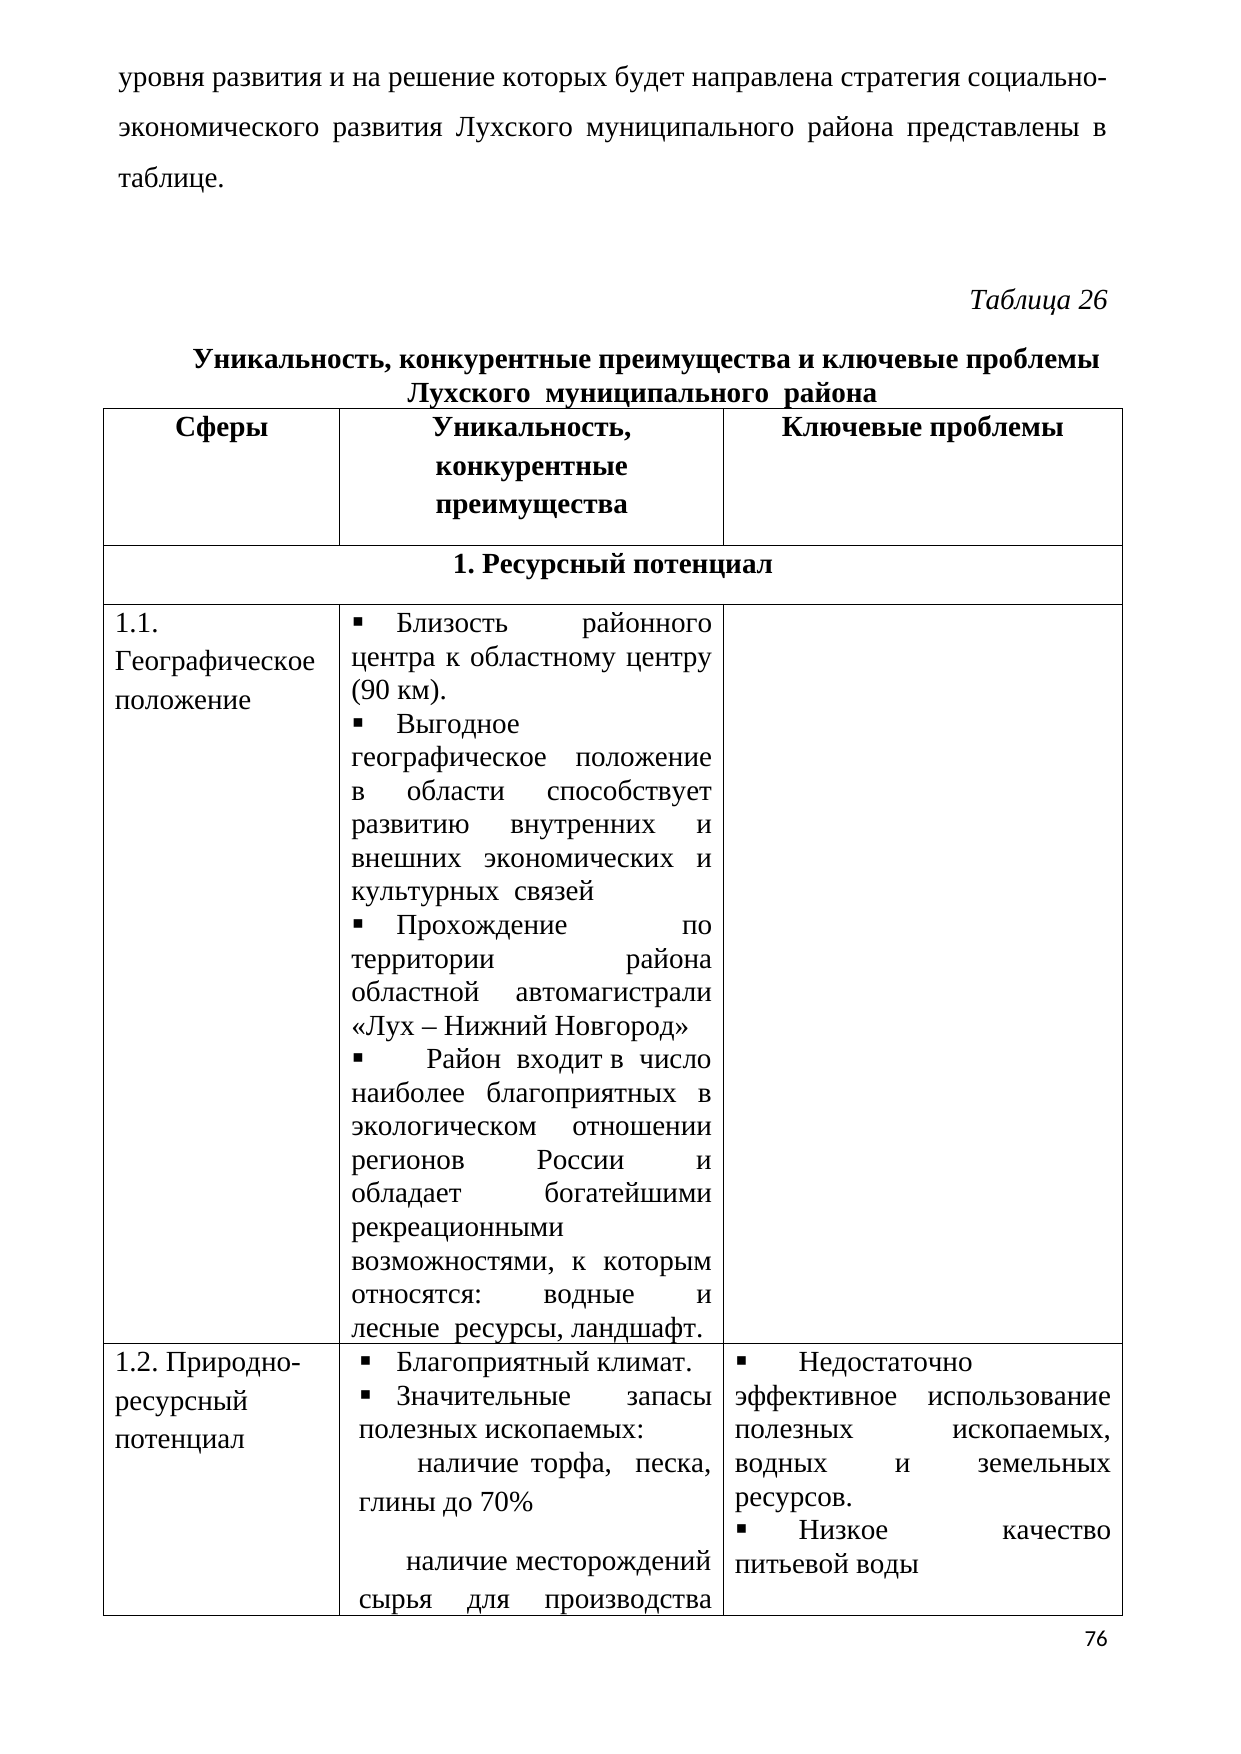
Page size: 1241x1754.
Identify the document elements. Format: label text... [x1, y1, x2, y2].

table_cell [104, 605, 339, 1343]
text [118, 59, 1107, 193]
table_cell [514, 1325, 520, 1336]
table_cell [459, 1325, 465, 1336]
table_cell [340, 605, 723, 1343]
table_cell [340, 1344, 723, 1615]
text Уникальность, конкурентные преимущества и ключевые проблемы [118, 341, 1107, 375]
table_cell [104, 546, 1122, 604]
text Лухского муниципального района [118, 375, 1107, 408]
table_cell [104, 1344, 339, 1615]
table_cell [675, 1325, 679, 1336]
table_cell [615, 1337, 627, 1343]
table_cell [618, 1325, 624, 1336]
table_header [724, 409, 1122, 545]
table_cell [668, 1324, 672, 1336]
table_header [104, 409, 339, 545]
text Таблица 26 [118, 282, 1107, 315]
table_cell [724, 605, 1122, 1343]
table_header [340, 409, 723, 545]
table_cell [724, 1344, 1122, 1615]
